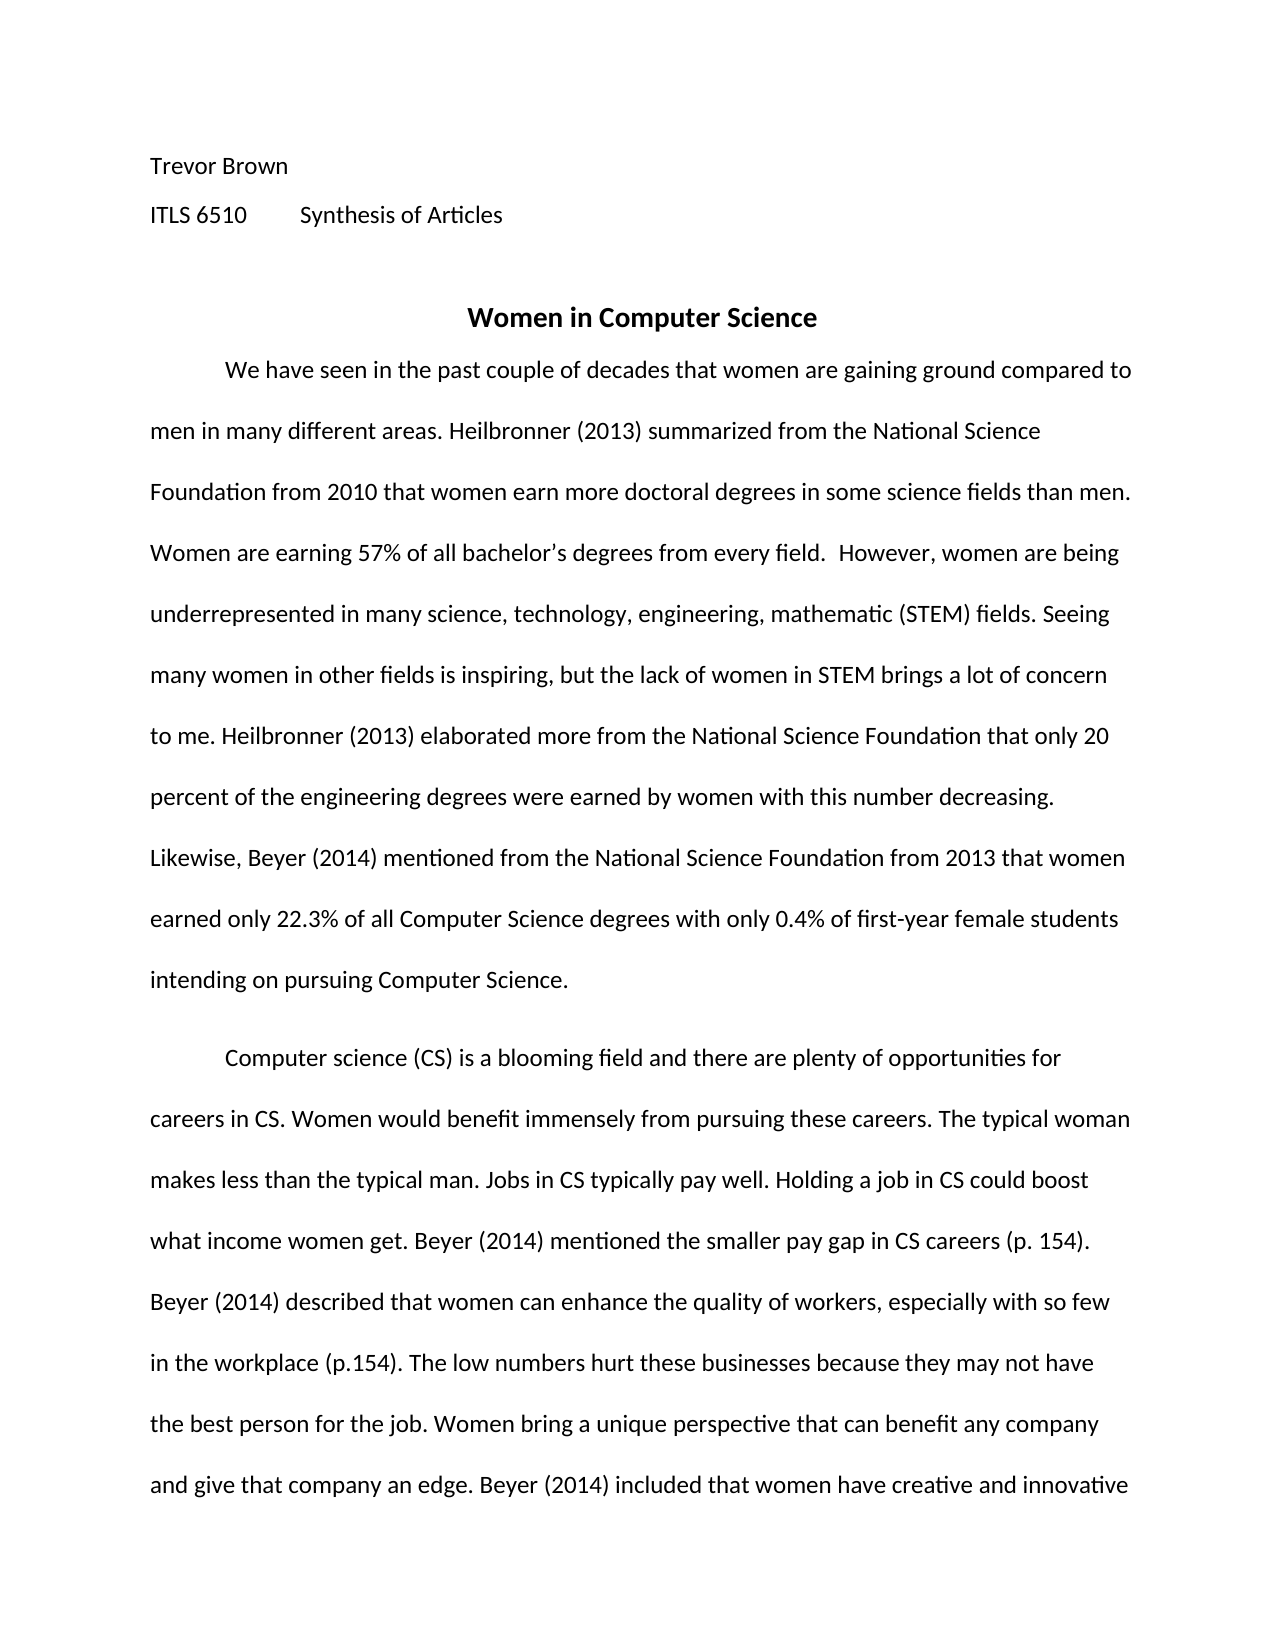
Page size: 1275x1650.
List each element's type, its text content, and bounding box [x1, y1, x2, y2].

text We have seen in the past couple of decades that women are gaining ground compared to men in many different areas. Heilbronner (2013) summarized from the National Science Foundation from 2010 that women earn more doctoral degrees in some science fields than men. Women are earning 57% of all bachelor’s degrees from every field. However, women are being underrepresented in many science, technology, engineering, mathematic (STEM) fields. Seeing many women in other fields is inspiring, but the lack of women in STEM brings a lot of concern to me. Heilbronner (2013) elaborated more from the National Science Foundation that only 20 percent of the engineering degrees were earned by women with this number decreasing. Likewise, Beyer (2014) mentioned from the National Science Foundation from 2013 that women earned only 22.3% of all Computer Science degrees with only 0.4% of first-year female students intending on pursuing Computer Science. [150, 354, 1134, 995]
text Trevor Brown [150, 150, 1134, 181]
text Women in Computer Science [150, 299, 1134, 334]
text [150, 1042, 1134, 1500]
text ITLS 6510 Synthesis of Articles [150, 199, 1134, 230]
